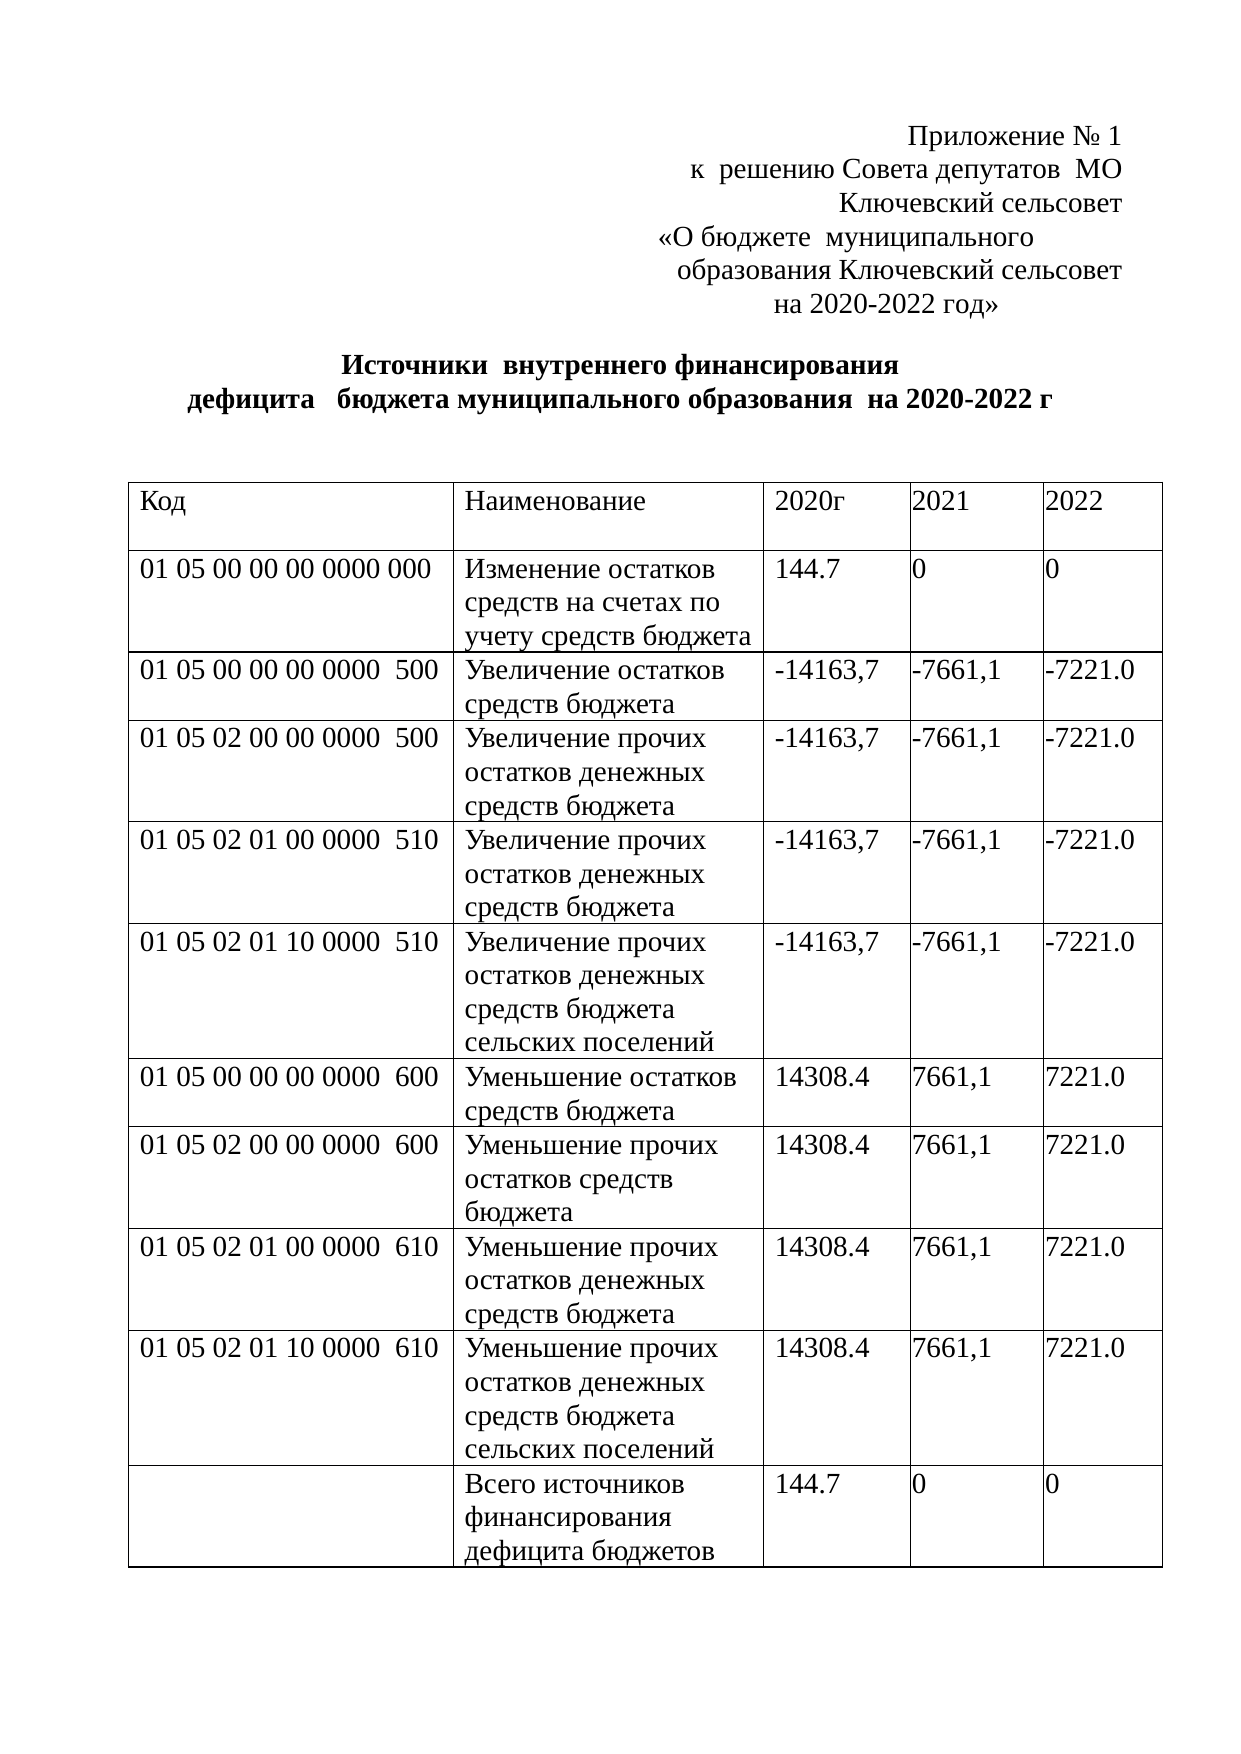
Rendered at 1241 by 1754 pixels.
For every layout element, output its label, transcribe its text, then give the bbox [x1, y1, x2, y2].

table_cell -7221.0 [1044, 822, 1162, 923]
table_cell 14308.4 [764, 1331, 910, 1465]
table_cell 01 05 02 01 10 0000 510 [129, 924, 453, 1058]
table_cell -7661,1 [911, 653, 1043, 719]
table_cell 14308.4 [764, 1059, 910, 1126]
table_cell 144.7 [764, 1466, 910, 1566]
table_cell -7661,1 [911, 924, 1043, 1058]
table_cell 7221.0 [1044, 1331, 1162, 1465]
table_cell Увеличение прочих остатков денежных средств бюджета [454, 822, 763, 923]
table_cell 01 05 00 00 00 0000 600 [129, 1059, 453, 1126]
table_cell Уменьшение прочих остатков средств бюджета [454, 1127, 763, 1228]
table_cell Уменьшение прочих остатков денежных средств бюджета сельских поселений [454, 1331, 763, 1465]
table_cell 7221.0 [1044, 1229, 1162, 1329]
table_cell -14163,7 [764, 721, 910, 821]
table_cell [129, 1466, 453, 1566]
table_cell -7221.0 [1044, 721, 1162, 821]
table_cell Изменение остатков средств на счетах по учету средств бюджета [454, 551, 763, 651]
table_cell Увеличение прочих остатков денежных средств бюджета сельских поселений [454, 924, 763, 1058]
table_cell 01 05 02 00 00 0000 600 [129, 1127, 453, 1228]
table_cell -7661,1 [911, 822, 1043, 923]
table_cell 7221.0 [1044, 1059, 1162, 1126]
table_cell 01 05 02 00 00 0000 500 [129, 721, 453, 821]
table_cell 0 [1044, 1466, 1162, 1566]
table_header Наименование [454, 483, 763, 550]
table_header 2021 [911, 483, 1043, 550]
table_cell 0 [911, 1466, 1043, 1566]
table_cell -7221.0 [1044, 653, 1162, 719]
table_cell -7661,1 [911, 721, 1043, 821]
table_cell 01 05 02 01 10 0000 610 [129, 1331, 453, 1465]
table_cell 7661,1 [911, 1229, 1043, 1329]
table_cell 01 05 00 00 00 0000 000 [129, 551, 453, 651]
table_cell 7661,1 [911, 1331, 1043, 1465]
text «О бюджете муниципального [118, 219, 1122, 252]
table_cell 01 05 00 00 00 0000 500 [129, 653, 453, 719]
table_header Код [129, 483, 453, 550]
table_header 2020г [764, 483, 910, 550]
text к решению Совета депутатов МО [118, 152, 1122, 185]
text дефицита бюджета муниципального образования на 2020-2022 г [118, 381, 1122, 414]
text образования Ключевский сельсовет [118, 252, 1122, 286]
table_cell 0 [911, 551, 1043, 651]
table_cell 14308.4 [764, 1229, 910, 1329]
text Ключевский сельсовет [118, 185, 1122, 219]
table_cell 01 05 02 01 00 0000 510 [129, 822, 453, 923]
table_cell -14163,7 [764, 924, 910, 1058]
table_header 2022 [1044, 483, 1162, 550]
table_cell 7221.0 [1044, 1127, 1162, 1228]
table_cell Увеличение прочих остатков денежных средств бюджета [454, 721, 763, 821]
text Приложение № 1 [118, 118, 1122, 152]
table_cell -14163,7 [764, 822, 910, 923]
table_cell 7661,1 [911, 1059, 1043, 1126]
table_cell 01 05 02 01 00 0000 610 [129, 1229, 453, 1329]
table_cell 14308.4 [764, 1127, 910, 1228]
table_cell 0 [1044, 551, 1162, 651]
table_cell -14163,7 [764, 653, 910, 719]
table_cell Уменьшение прочих остатков денежных средств бюджета [454, 1229, 763, 1329]
table_cell Увеличение остатков средств бюджета [454, 653, 763, 719]
table_cell 144.7 [764, 551, 910, 651]
table_cell Уменьшение остатков средств бюджета [454, 1059, 763, 1126]
table_cell 7661,1 [911, 1127, 1043, 1228]
text Источники внутреннего финансирования [118, 347, 1122, 381]
table_cell Всего источников финансирования дефицита бюджетов [454, 1466, 763, 1566]
text на 2020-2022 год» [118, 286, 1122, 319]
table_cell -7221.0 [1044, 924, 1162, 1058]
